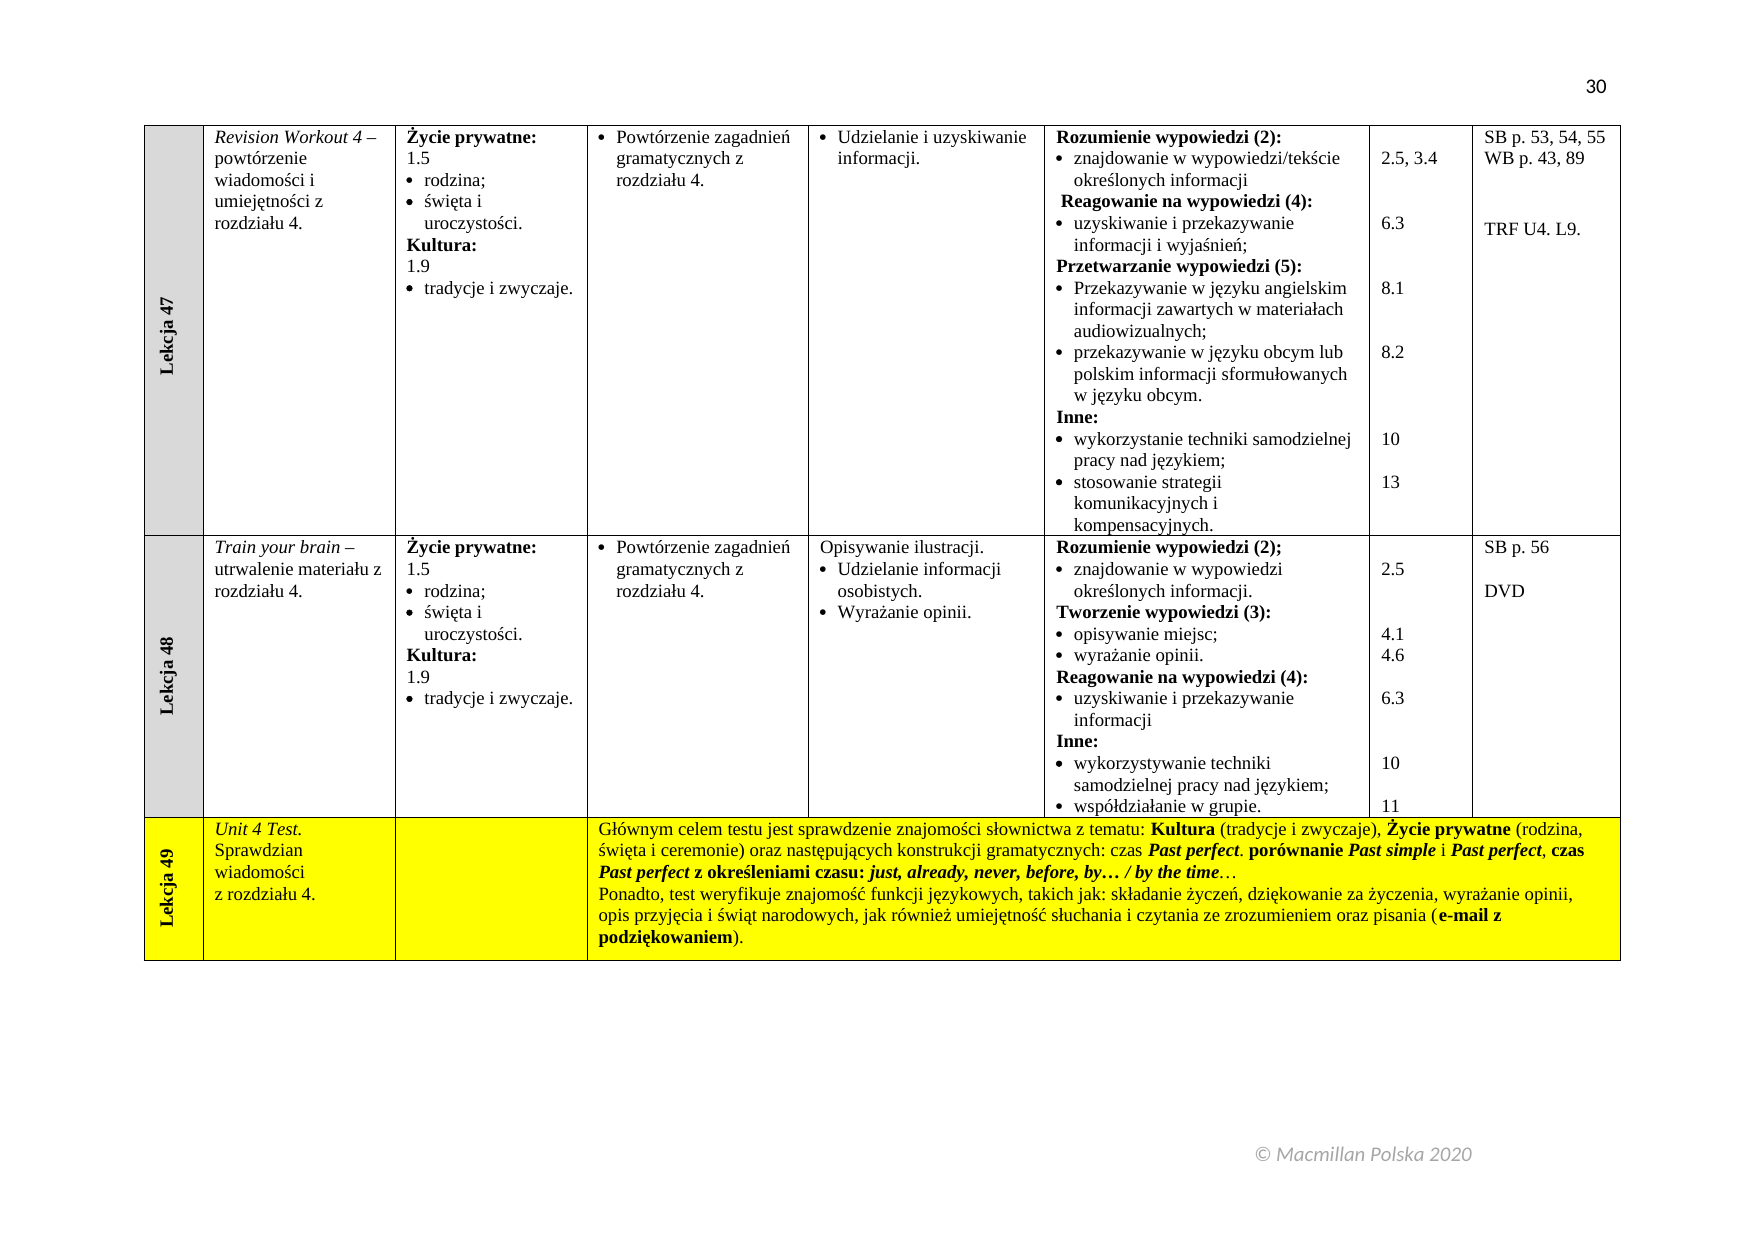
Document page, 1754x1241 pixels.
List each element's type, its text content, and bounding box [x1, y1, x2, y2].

table_cell 2.5 4.1 4.6 6.3 10 11 [1370, 536, 1472, 817]
table_cell SB p. 53, 54, 55 WB p. 43, 89 TRF U4. L9. [1473, 126, 1620, 535]
table_cell Udzielanie i uzyskiwanie informacji. [809, 126, 1044, 535]
table_cell Train your brain – utrwalenie materiału z rozdziału 4. [204, 536, 395, 817]
table_cell Głównym celem testu jest sprawdzenie znajomości słownictwa z tematu: Kultura (tradycje i zwyczaje), Życie prywatne (rodzina, święta i ceremonie) oraz następujących konstrukcji gramatycznych: czas Past perfect. porównanie Past simple i Past perfect, czas Past perfect z określeniami czasu: just, already, never, before, by… / by the time… Ponadto, test weryfikuje znajomość funkcji językowych, takich jak: składanie życzeń, dziękowanie za życzenia, wyrażanie opinii, opis przyjęcia i świąt narodowych, jak również umiejętność słuchania i czytania ze zrozumieniem oraz pisania (e-mail z podziękowaniem). [588, 818, 1620, 960]
table_cell Rozumienie wypowiedzi (2); znajdowanie w wypowiedzi określonych informacji. Tworzenie wypowiedzi (3): opisywanie miejsc; wyrażanie opinii. Reagowanie na wypowiedzi (4): uzyskiwanie i przekazywanie informacji Inne: wykorzystywanie techniki samodzielnej pracy nad językiem; współdziałanie w grupie. [1045, 536, 1369, 817]
table_cell Lekcja 47 [145, 126, 203, 535]
table_cell Revision Workout 4 – powtórzenie wiadomości i umiejętności z rozdziału 4. [204, 126, 395, 535]
table_cell Opisywanie ilustracji. Udzielanie informacji osobistych. Wyrażanie opinii. [809, 536, 1044, 817]
table_cell Lekcja 48 [145, 536, 203, 817]
table_cell 2.5, 3.4 6.3 8.1 8.2 10 13 [1370, 126, 1472, 535]
table_cell Unit 4 Test. Sprawdzian wiadomości z rozdziału 4. [204, 818, 395, 960]
table_cell SB p. 56 DVD [1473, 536, 1620, 817]
table_cell Życie prywatne: 1.5 rodzina; święta i uroczystości. Kultura: 1.9 tradycje i zwyczaje. [396, 536, 587, 817]
table_cell Lekcja 49 [145, 818, 203, 960]
table_cell Rozumienie wypowiedzi (2): znajdowanie w wypowiedzi/tekście określonych informacji Reagowanie na wypowiedzi (4): uzyskiwanie i przekazywanie informacji i wyjaśnień; Przetwarzanie wypowiedzi (5): Przekazywanie w języku angielskim informacji zawartych w materiałach audiowizualnych; przekazywanie w języku obcym lub polskim informacji sformułowanych w języku obcym. Inne: wykorzystanie techniki samodzielnej pracy nad językiem; stosowanie strategii komunikacyjnych i kompensacyjnych. [1045, 126, 1369, 535]
table_cell Życie prywatne: 1.5 rodzina; święta i uroczystości. Kultura: 1.9 tradycje i zwyczaje. [396, 126, 587, 535]
table_cell Powtórzenie zagadnień gramatycznych z rozdziału 4. [588, 126, 808, 535]
table_cell [396, 818, 587, 960]
table_cell Powtórzenie zagadnień gramatycznych z rozdziału 4. [588, 536, 808, 817]
